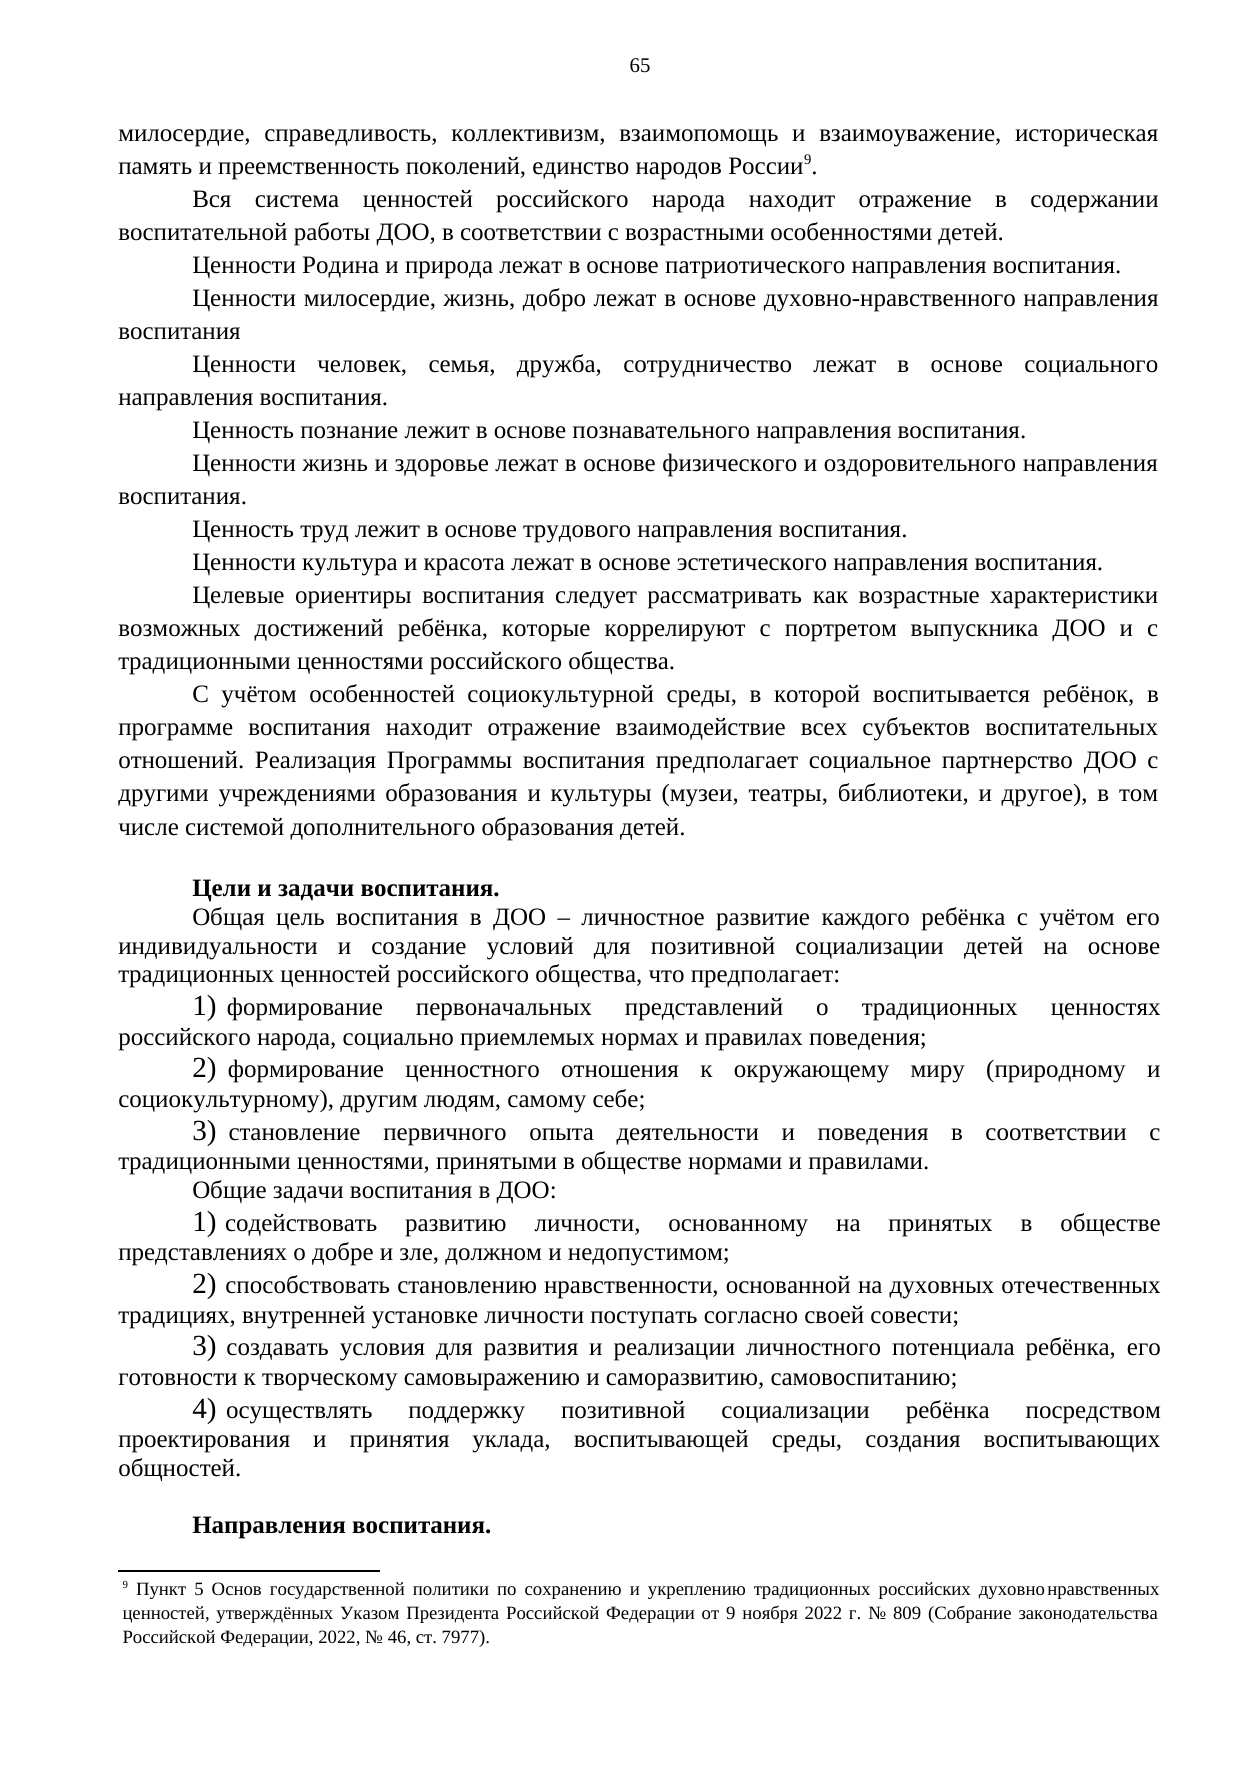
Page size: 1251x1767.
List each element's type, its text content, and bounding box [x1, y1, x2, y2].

list создавать условия для развития и реализации личностного потенциала ребёнка, его готовности к творческому самовыражению и саморазвитию, самовоспитанию; [118, 1328, 1161, 1391]
text Вся система ценностей российского народа находит отражение в содержании воспитательной работы ДОО, в соответствии с возрастными особенностями детей. [118, 184, 1159, 246]
list способствовать становлению нравственности, основанной на духовных отечественных традициях, внутренней установке личности поступать согласно своей совести; [118, 1266, 1161, 1328]
text Общие задачи воспитания в ДОО: [118, 1175, 1161, 1204]
list осуществлять поддержку позитивной социализации ребёнка посредством проектирования и принятия уклада, воспитывающей среды, создания воспитывающих общностей. [118, 1391, 1161, 1482]
text С учётом особенностей социокультурной среды, в которой воспитывается ребёнок, в программе воспитания находит отражение взаимодействие всех субъектов воспитательных отношений. Реализация Программы воспитания предполагает социальное партнерство ДОО с другими учреждениями образования и культуры (музеи, театры, библиотеки, и другое), в том числе системой дополнительного образования детей. [118, 679, 1159, 840]
list формирование первоначальных представлений о традиционных ценностях российского народа, социально приемлемых нормах и правилах поведения; [118, 988, 1161, 1051]
text Ценности жизнь и здоровье лежат в основе физического и оздоровительного направления воспитания. [118, 448, 1159, 510]
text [118, 118, 1159, 180]
text Ценности человек, семья, дружба, сотрудничество лежат в основе социального направления воспитания. [118, 349, 1159, 411]
list содействовать развитию личности, основанному на принятых в обществе представлениях о добре и зле, должном и недопустимом; [118, 1204, 1161, 1266]
text Цели и задачи воспитания. [192, 873, 1161, 902]
text Ценности милосердие, жизнь, добро лежат в основе духовно-нравственного направления воспитания [118, 283, 1159, 345]
text Ценности культура и красота лежат в основе эстетического направления воспитания. [118, 547, 1159, 576]
text Направления воспитания. [118, 1511, 1161, 1539]
list формирование ценностного отношения к окружающему миру (природному и социокультурному), другим людям, самому себе; [118, 1051, 1161, 1113]
text Ценность труд лежит в основе трудового направления воспитания. [118, 514, 1161, 543]
text Общая цель воспитания в ДОО – личностное развитие каждого ребёнка с учётом его индивидуальности и создание условий для позитивной социализации детей на основе традиционных ценностей российского общества, что предполагает: [118, 902, 1161, 988]
text Целевые ориентиры воспитания следует рассматривать как возрастные характеристики возможных достижений ребёнка, которые коррелируют с портретом выпускника ДОО и с традиционными ценностями российского общества. [118, 580, 1159, 675]
text Ценности Родина и природа лежат в основе патриотического направления воспитания. [118, 250, 1159, 279]
text Ценность познание лежит в основе познавательного направления воспитания. [118, 415, 1159, 444]
list становление первичного опыта деятельности и поведения в соответствии с традиционными ценностями, принятыми в обществе нормами и правилами. [118, 1113, 1161, 1175]
